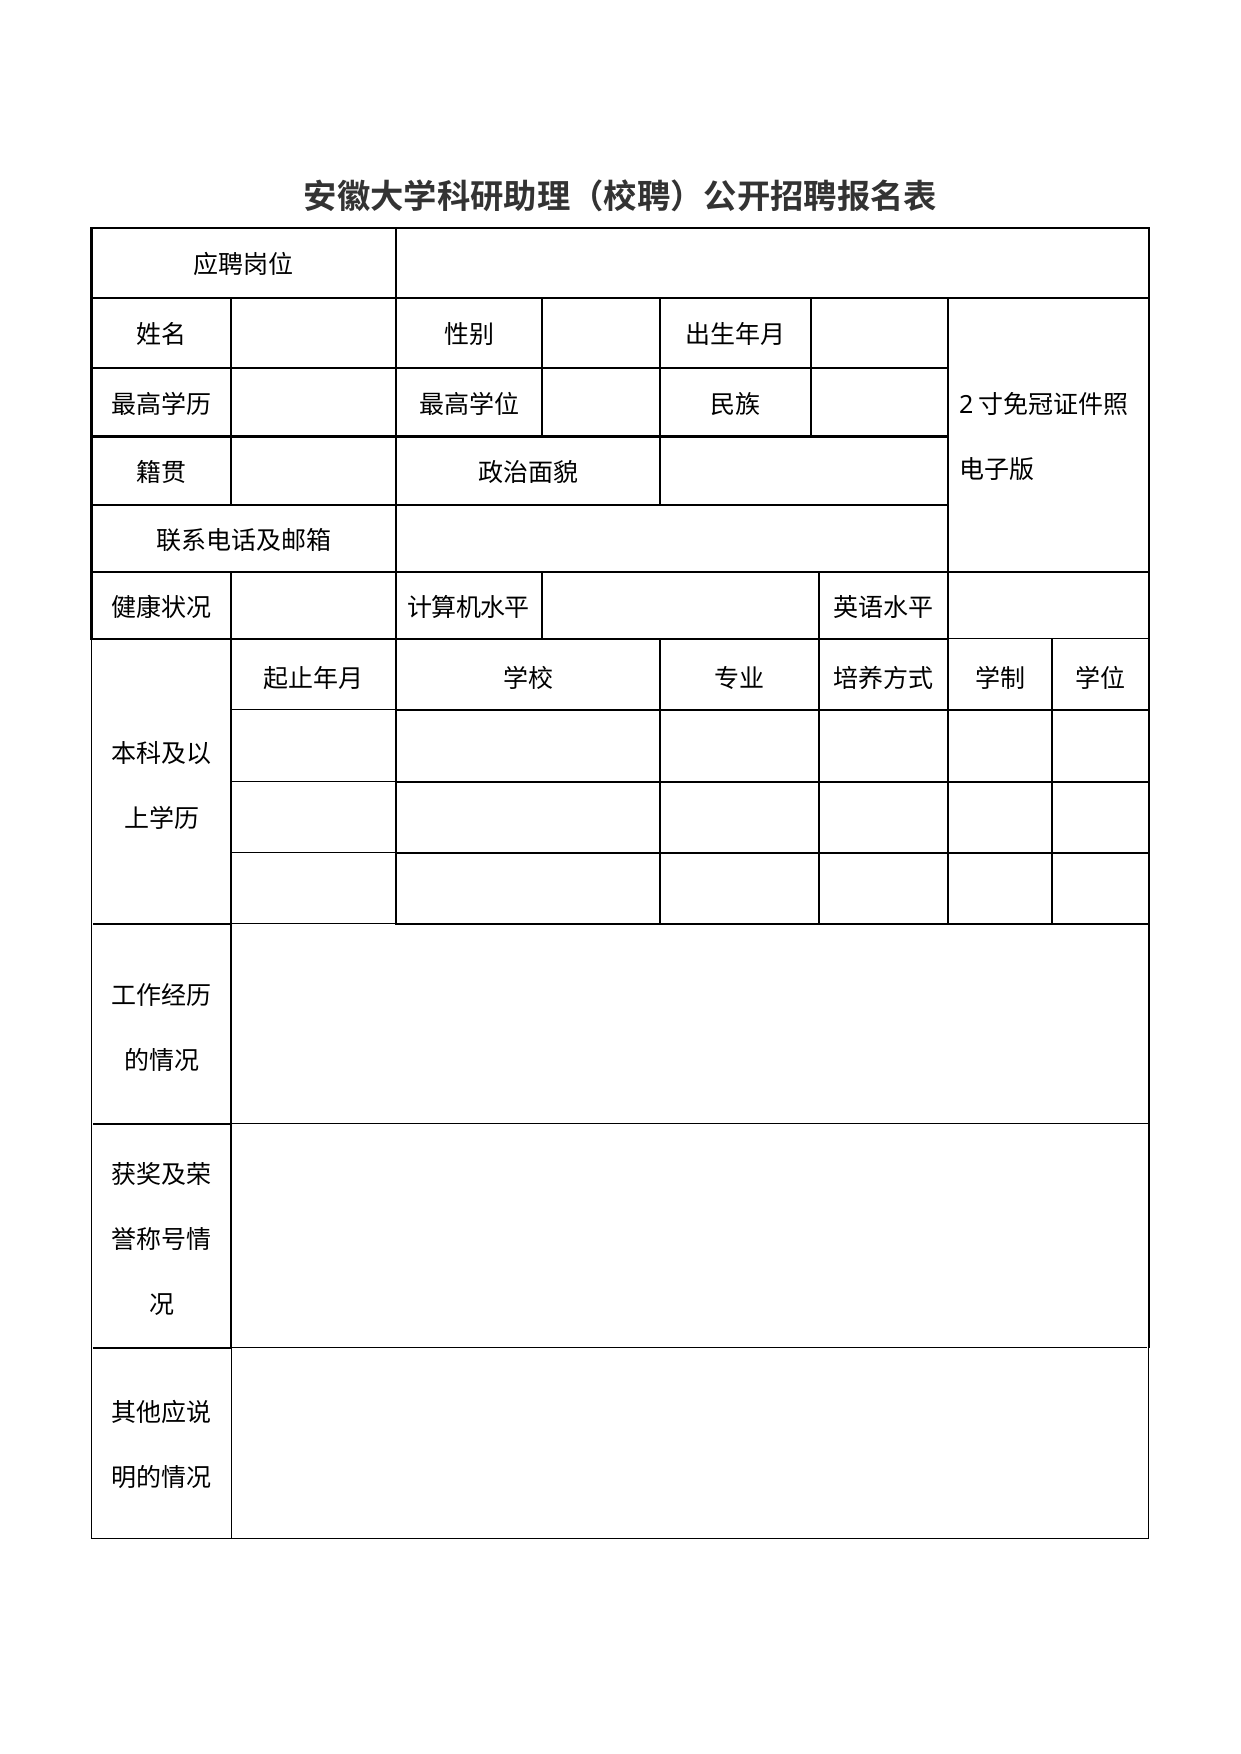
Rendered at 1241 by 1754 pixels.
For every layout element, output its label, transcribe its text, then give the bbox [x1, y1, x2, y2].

table_cell [820, 854, 947, 923]
table_cell 学制 [949, 639, 1051, 709]
table_cell 获奖及荣誉称号情况 [92, 1123, 230, 1347]
table_cell 最高学位 [397, 369, 541, 435]
table_cell [1053, 711, 1148, 781]
table_cell [397, 854, 659, 923]
table_cell 出生年月 [661, 299, 810, 367]
table_cell [661, 711, 818, 781]
table_cell 政治面貌 [397, 438, 659, 503]
table_cell [661, 854, 818, 923]
table_cell [949, 783, 1051, 852]
table_cell [232, 782, 395, 852]
table_cell [232, 924, 1148, 1123]
table_cell 计算机水平 [397, 573, 541, 638]
table_cell 专业 [661, 640, 818, 709]
table_cell [397, 711, 659, 781]
table_cell 2寸免冠证件照电子版 [949, 299, 1148, 571]
table_cell [661, 438, 947, 503]
table_cell [232, 438, 395, 503]
table_cell 健康状况 [93, 573, 230, 638]
text 安徽大学科研助理（校聘）公开招聘报名表 [187, 162, 1053, 227]
table_cell 工作经历的情况 [92, 923, 230, 1123]
table_cell [543, 369, 659, 435]
table_cell 其他应说明的情况 [92, 1347, 231, 1537]
table_cell 籍贯 [93, 438, 230, 503]
table_cell 培养方式 [820, 640, 947, 709]
table_cell [949, 711, 1051, 781]
table_cell 最高学历 [93, 369, 230, 435]
table_cell 学校 [397, 640, 659, 709]
table_cell [232, 299, 395, 367]
table_cell 学位 [1053, 639, 1148, 709]
table_cell [661, 783, 818, 852]
table_header 应聘岗位 [93, 229, 395, 297]
table_cell [949, 854, 1051, 923]
table_cell [820, 711, 947, 781]
table_cell [232, 710, 395, 781]
table_cell [397, 506, 947, 571]
table_cell [543, 573, 818, 638]
table_cell [820, 783, 947, 852]
table_cell 本科及以上学历 [92, 640, 230, 923]
table_cell [232, 1124, 1148, 1347]
table_cell [543, 299, 659, 367]
table_cell 联系电话及邮箱 [93, 506, 395, 571]
table_cell [949, 573, 1148, 638]
table_cell [1053, 854, 1148, 923]
table_cell 民族 [661, 369, 810, 435]
table_cell [812, 369, 947, 435]
table_cell [397, 783, 659, 852]
table_cell [232, 853, 395, 923]
table_cell 英语水平 [820, 573, 947, 638]
table_cell [232, 369, 395, 435]
table_header [397, 229, 1148, 297]
table_cell [232, 1347, 1148, 1537]
table_cell [232, 573, 395, 638]
table_cell 性别 [397, 299, 541, 367]
table_cell [812, 299, 947, 367]
table_cell 姓名 [93, 299, 230, 367]
table_cell [1053, 783, 1148, 852]
table_cell 起止年月 [232, 640, 395, 709]
